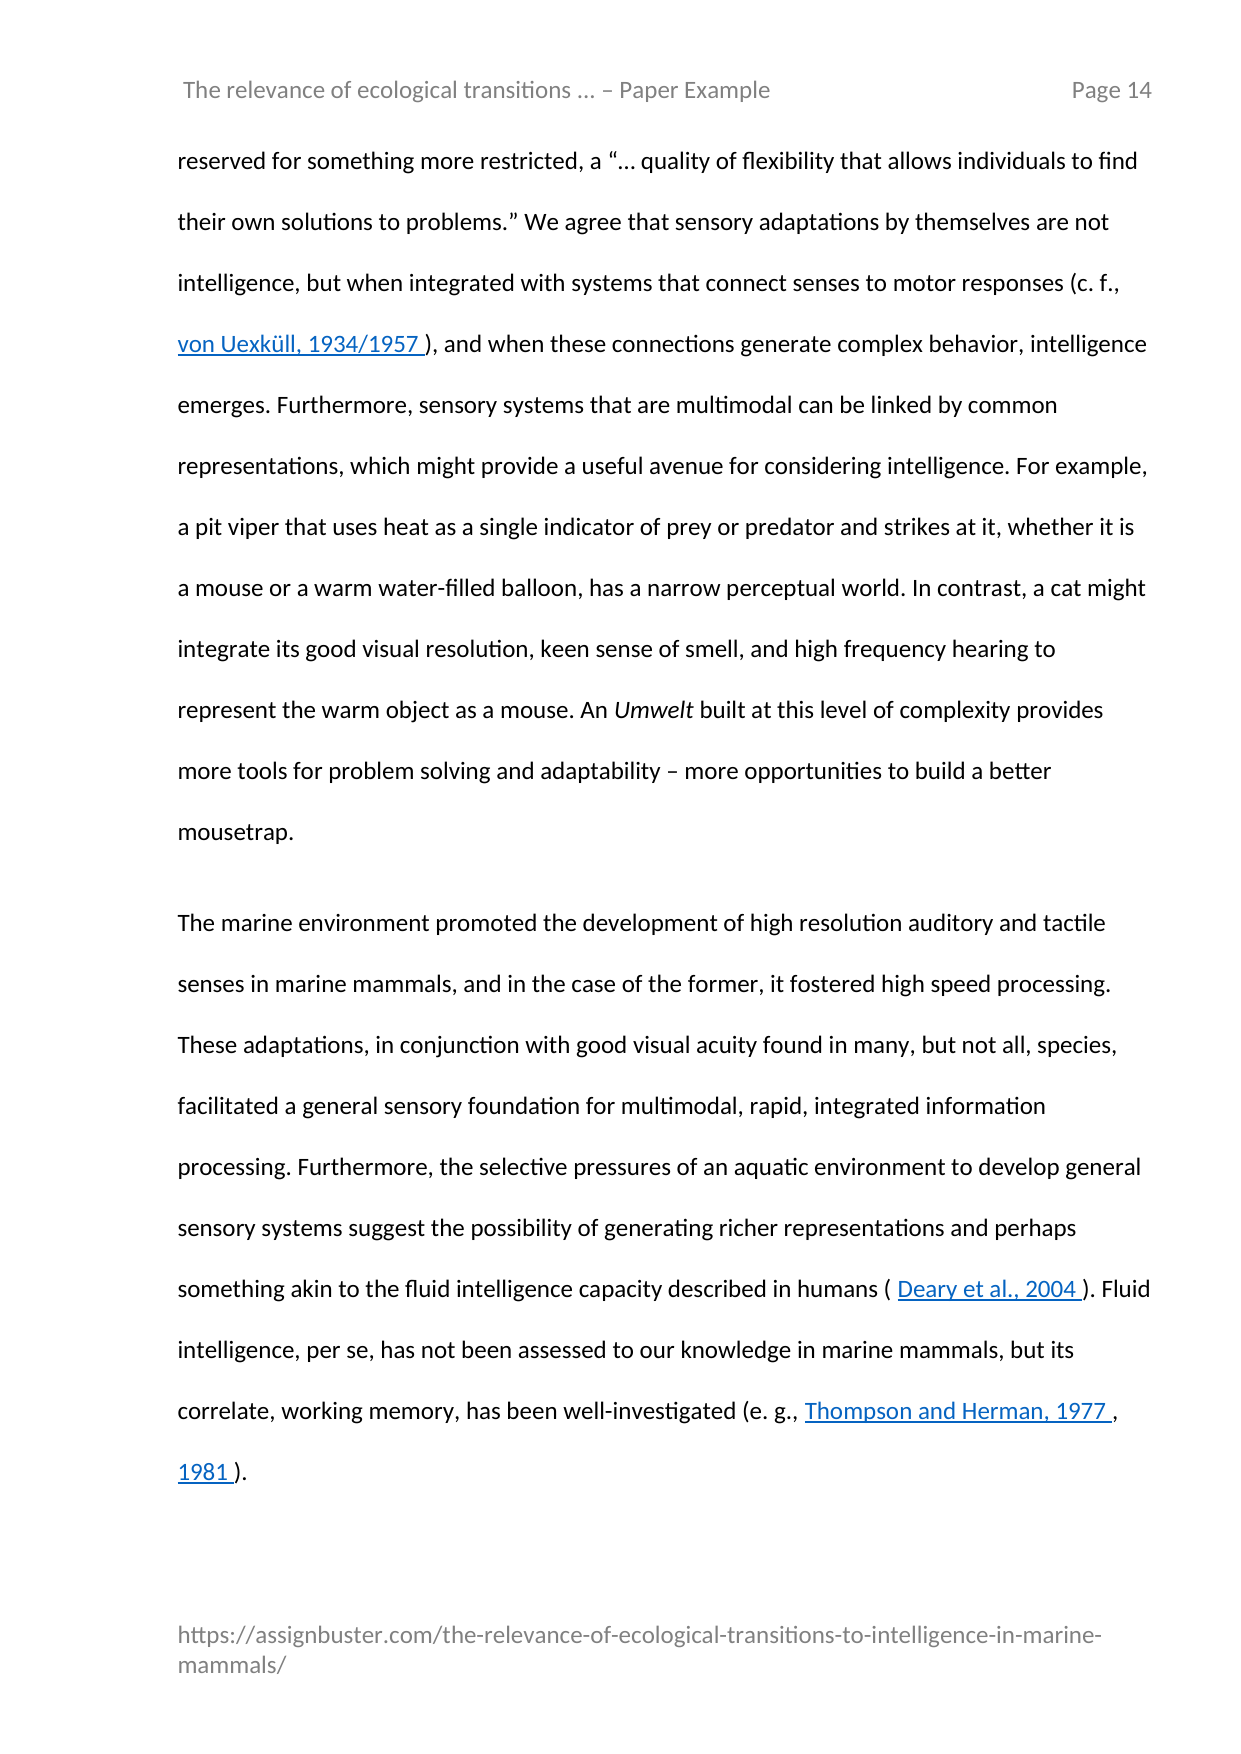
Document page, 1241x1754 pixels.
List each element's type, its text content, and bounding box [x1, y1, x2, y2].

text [177, 145, 1152, 847]
text The marine environment promoted the development of high resolution auditory and tactile senses in marine mammals, and in the case of the former, it fostered high speed processing. These adaptations, in conjunction with good visual acuity found in many, but not all, species, facilitated a general sensory foundation for multimodal, rapid, integrated information processing. Furthermore, the selective pressures of an aquatic environment to develop general sensory systems suggest the possibility of generating richer representations and perhaps something akin to the fluid intelligence capacity described in humans ( Deary et al., 2004 ). Fluid intelligence, per se, has not been assessed to our knowledge in marine mammals, but its correlate, working memory, has been well-investigated (e. g., Thompson and Herman, 1977 , 1981 ). [177, 907, 1152, 1487]
